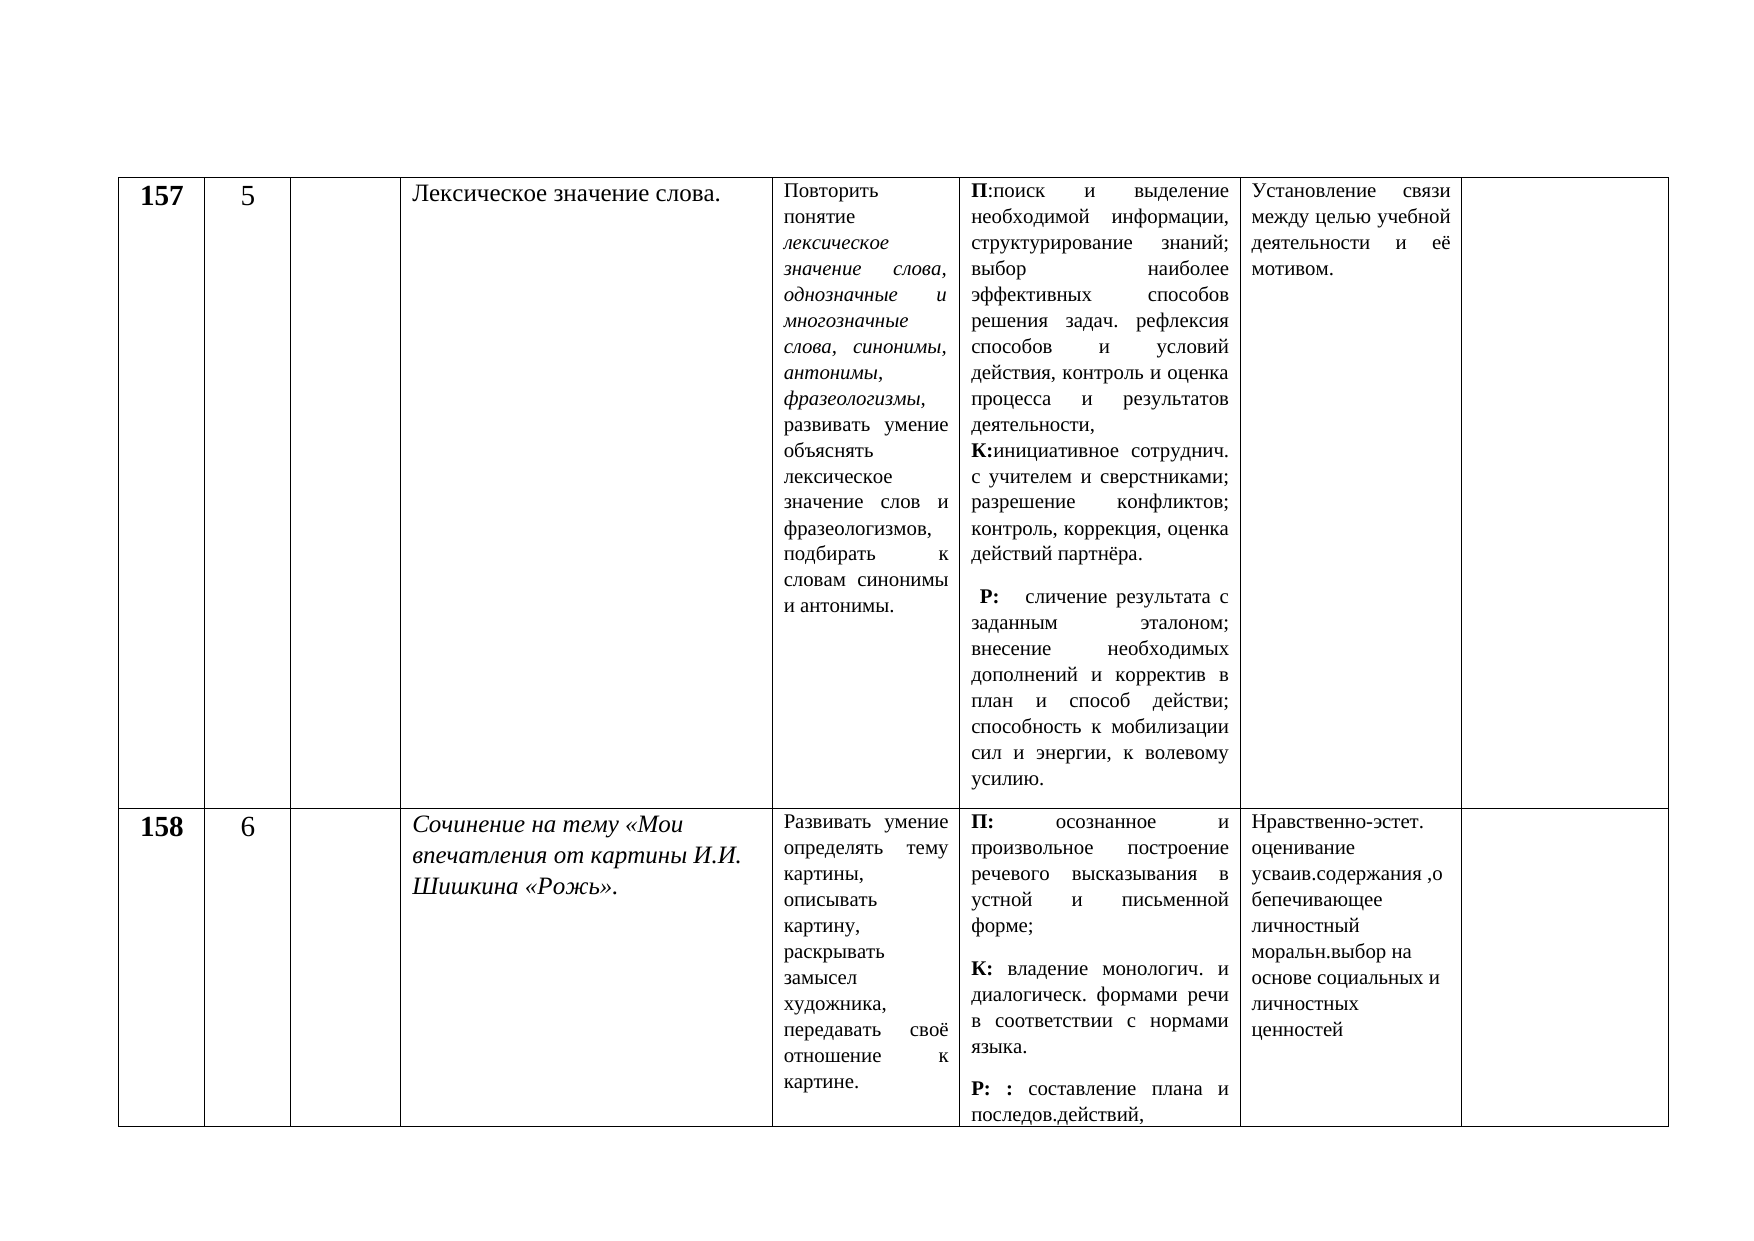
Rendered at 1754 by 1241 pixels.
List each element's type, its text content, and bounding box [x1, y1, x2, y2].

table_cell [1241, 809, 1461, 1126]
table_cell [1462, 809, 1668, 1126]
table_cell 6 [205, 809, 290, 1126]
table_cell 157 [119, 178, 204, 808]
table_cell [401, 809, 772, 1126]
table_cell 5 [205, 178, 290, 808]
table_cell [773, 809, 959, 1126]
table_cell 158 [119, 809, 204, 1126]
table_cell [1241, 178, 1461, 808]
table_cell [1462, 178, 1668, 808]
table_cell [291, 178, 400, 808]
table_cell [960, 809, 1240, 1126]
table_cell Повторить понятие лексическое значение слова, однозначные и многозначные слова, синонимы, антонимы, фразеологизмы, развивать умение объяснять лексическое значение слов и фразеологизмов, подбирать к словам синонимы и антонимы. [773, 178, 959, 808]
table_cell [291, 809, 400, 1126]
table_cell Лексическое значение слова. [401, 178, 772, 808]
table_cell П:поиск и выделение необходимой информации, структурирование знаний; выбор наиболее эффективных способов решения задач. рефлексия способов и условий действия, контроль и оценка процесса и результатов деятельности, К:инициативное сотруднич. с учителем и сверстниками; разрешение конфликтов; контроль, коррекция, оценка действий партнёра. Р: сличение результата с заданным эталоном; внесение необходимых дополнений и корректив в план и способ действи; способность к мобилизации сил и энергии, к волевому усилию. [960, 178, 1240, 808]
